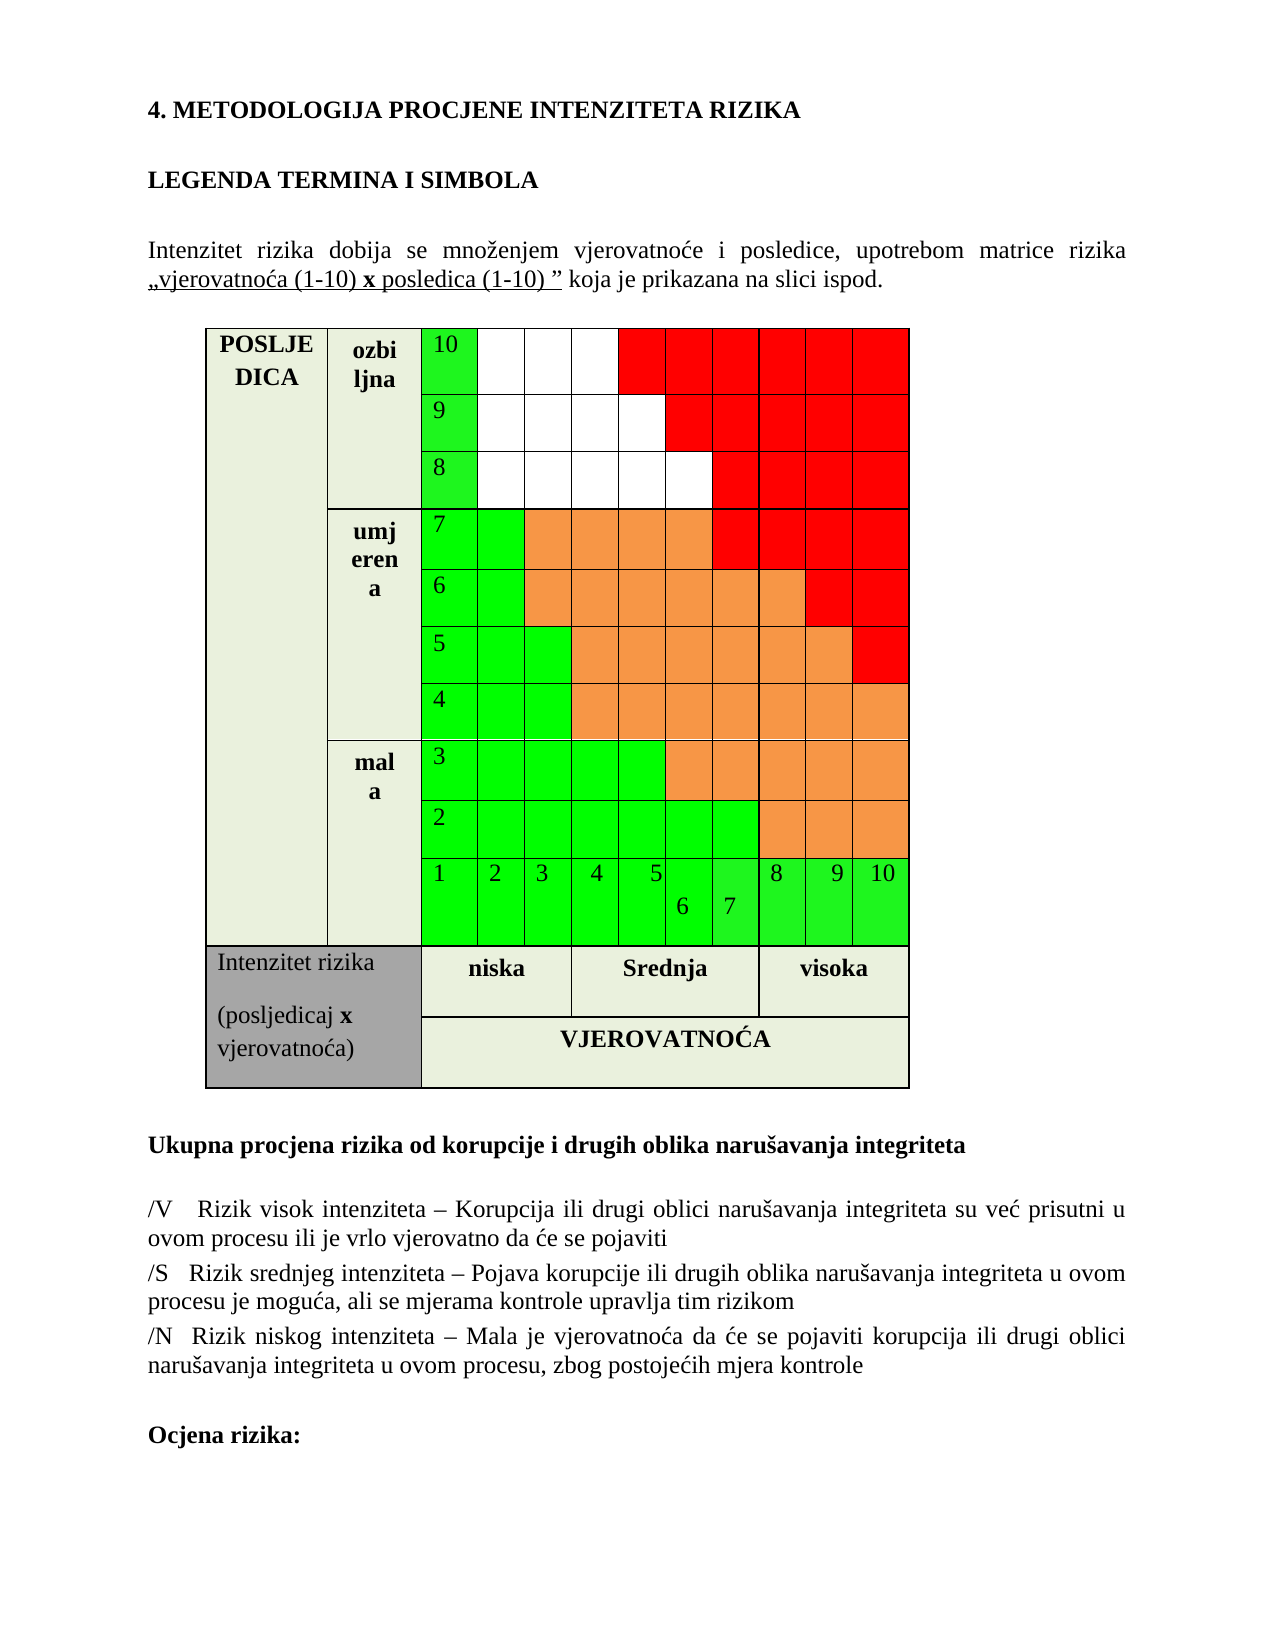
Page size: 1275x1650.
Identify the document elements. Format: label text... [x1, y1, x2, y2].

table_cell [619, 684, 665, 739]
table_cell Intenzitet rizika (posljedicaj x vjerovatnoća) [207, 947, 421, 1087]
table_cell [760, 627, 805, 683]
table_cell [760, 741, 805, 800]
table_cell [713, 684, 758, 739]
table_cell [666, 627, 712, 683]
table_cell [572, 395, 618, 451]
table_cell [806, 684, 852, 739]
table_cell [853, 395, 908, 451]
table_cell [666, 570, 712, 626]
table_cell [572, 684, 618, 739]
table_cell [525, 741, 571, 800]
table_cell umjerena [328, 510, 421, 739]
table_cell mala [328, 741, 421, 945]
table_cell [478, 510, 524, 569]
table_cell [806, 510, 852, 569]
table_cell [853, 801, 908, 858]
table_cell [619, 395, 665, 451]
table_cell [478, 452, 524, 508]
table_cell Srednja [572, 947, 758, 1016]
table_cell 8 [760, 859, 805, 945]
table_cell 4 [422, 684, 477, 739]
table_cell [666, 684, 712, 739]
table_header ozbiljna [328, 329, 421, 508]
table_cell [666, 801, 712, 858]
text /S Rizik srednjeg intenziteta – Pojava korupcije ili drugih oblika narušavanja integriteta u ovom procesu je moguća, ali se mjerama kontrole upravlja tim rizikom [148, 1258, 1127, 1315]
table_cell [619, 741, 665, 800]
table_cell [619, 570, 665, 626]
table_cell [760, 570, 805, 626]
table_header [806, 329, 852, 394]
text /N Rizik niskog intenziteta – Mala je vjerovatnoća da će se pojaviti korupcija ili drugi oblici narušavanja integriteta u ovom procesu, zbog postojećih mjera kontrole [148, 1321, 1127, 1379]
table_cell 9 [422, 395, 477, 451]
table_cell [853, 741, 908, 800]
table_cell [478, 684, 524, 739]
table_cell [806, 452, 852, 508]
table_cell [666, 510, 712, 569]
text 4. METODOLOGIJA PROCJENE INTENZITETA RIZIKA [148, 95, 1127, 124]
table_cell [572, 570, 618, 626]
table_cell [619, 627, 665, 683]
table_cell [478, 741, 524, 800]
table_cell VJEROVATNOĆA [422, 1018, 908, 1087]
table_cell 3 [525, 859, 571, 945]
table_cell [478, 395, 524, 451]
table_cell [853, 510, 908, 569]
table_cell 7 [713, 859, 758, 945]
table_cell [525, 684, 571, 739]
table_cell [760, 684, 805, 739]
table_cell 6 [422, 570, 477, 626]
table_cell [525, 627, 571, 683]
table_cell 5 [619, 859, 665, 945]
table_cell [666, 395, 712, 451]
table_cell 8 [422, 452, 477, 508]
table_cell 7 [422, 510, 477, 569]
text Ocjena rizika: [148, 1420, 1127, 1449]
text LEGENDA TERMINA I SIMBOLA [148, 165, 1127, 194]
table_cell [853, 452, 908, 508]
table_cell [760, 801, 805, 858]
table_cell 4 [572, 859, 618, 945]
table_header [760, 329, 805, 394]
table_cell 9 [806, 859, 852, 945]
table_header [853, 329, 908, 394]
table_cell [713, 801, 758, 858]
table_cell [713, 452, 758, 508]
table_cell [525, 395, 571, 451]
table_cell [478, 627, 524, 683]
table_cell [713, 741, 758, 800]
text /V Rizik visok intenziteta – Korupcija ili drugi oblici narušavanja integriteta su već prisutni u ovom procesu ili je vrlo vjerovatno da će se pojaviti [148, 1194, 1127, 1251]
table_cell [525, 452, 571, 508]
table_cell [572, 452, 618, 508]
table_cell [806, 570, 852, 626]
table_cell [478, 570, 524, 626]
table_cell [713, 627, 758, 683]
table_cell [760, 395, 805, 451]
table_header [666, 329, 712, 394]
table_header [525, 329, 571, 394]
table_cell 2 [478, 859, 524, 945]
table_cell [525, 801, 571, 858]
table_cell [853, 627, 908, 683]
table_header POSLJEDICA [207, 329, 327, 945]
table_cell [806, 801, 852, 858]
table_cell [666, 741, 712, 800]
table_cell niska [422, 947, 571, 1016]
table_cell [760, 452, 805, 508]
table_cell [806, 395, 852, 451]
table_header [713, 329, 758, 394]
table_cell 3 [422, 741, 477, 800]
table_cell [853, 684, 908, 739]
table_cell [572, 510, 618, 569]
table_cell [525, 570, 571, 626]
table_cell [572, 801, 618, 858]
table_cell [853, 570, 908, 626]
text Ukupna procjena rizika od korupcije i drugih oblika narušavanja integriteta [148, 1130, 1127, 1188]
table_cell [572, 741, 618, 800]
table_cell [478, 801, 524, 858]
table_cell [525, 510, 571, 569]
table_cell 6 [666, 859, 712, 945]
table_cell 2 [422, 801, 477, 858]
table_cell 1 [422, 859, 477, 945]
table_cell [760, 510, 805, 569]
table_cell 10 [853, 859, 908, 945]
table_header [478, 329, 524, 394]
table_cell [806, 627, 852, 683]
table_cell [713, 570, 758, 626]
table_cell [713, 510, 758, 569]
table_cell visoka [760, 947, 908, 1016]
text Intenzitet rizika dobija se množenjem vjerovatnoće i posledice, upotrebom matrice rizika „vjerovatnoća (1-10) x posledica (1-10) ” koja je prikazana na slici ispod. [148, 235, 1127, 292]
table_cell [713, 395, 758, 451]
table_header 10 [422, 329, 477, 394]
table_cell [806, 741, 852, 800]
table_cell [572, 627, 618, 683]
table_cell [666, 452, 712, 508]
table_cell [619, 510, 665, 569]
table_cell [619, 452, 665, 508]
table_cell [619, 801, 665, 858]
table_header [619, 329, 665, 394]
table_header [572, 329, 618, 394]
table_cell 5 [422, 627, 477, 683]
